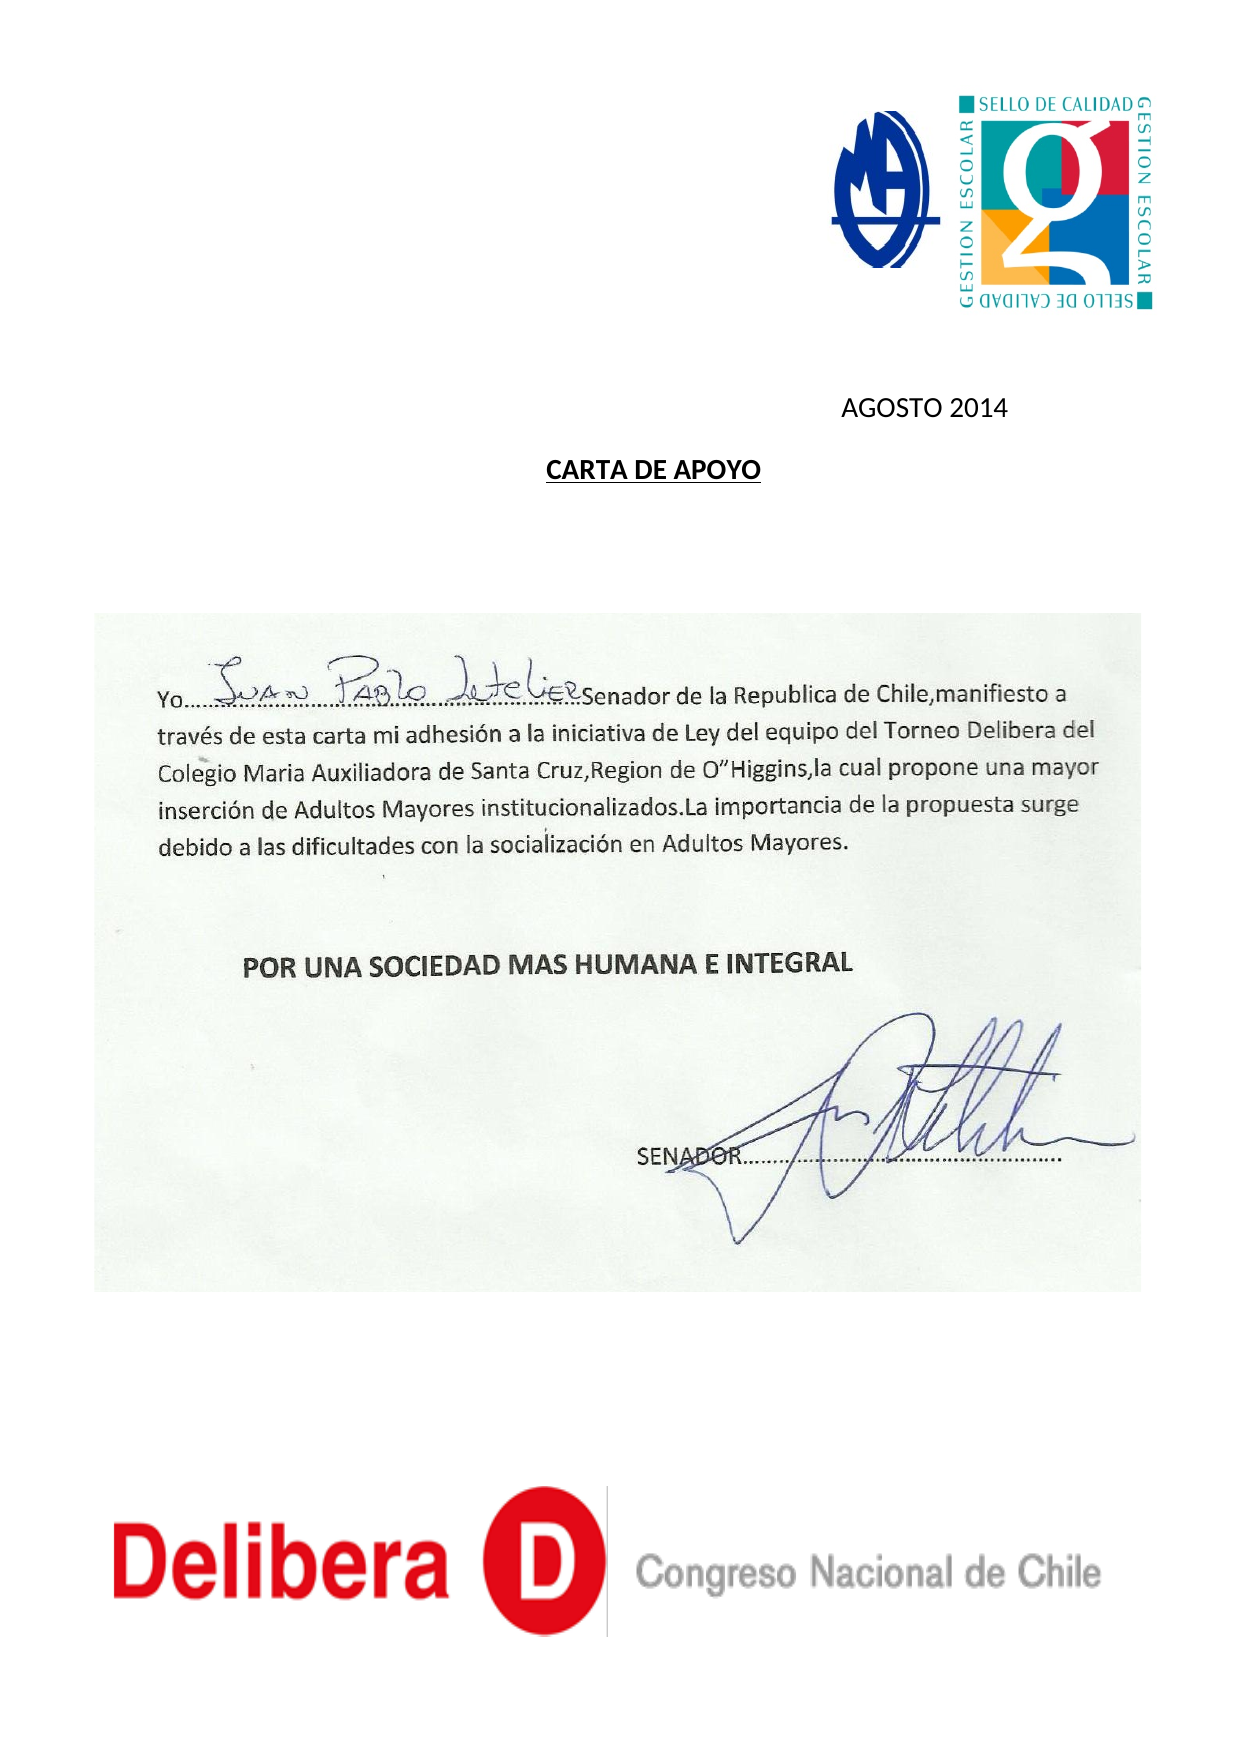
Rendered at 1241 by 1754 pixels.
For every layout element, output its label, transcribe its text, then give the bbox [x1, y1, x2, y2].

text AGOSTO 2014 [177, 389, 1063, 425]
picture [94, 613, 1142, 1292]
text CARTA DE APOYO [177, 451, 1063, 487]
picture [113, 1486, 1102, 1637]
picture [812, 85, 1161, 320]
